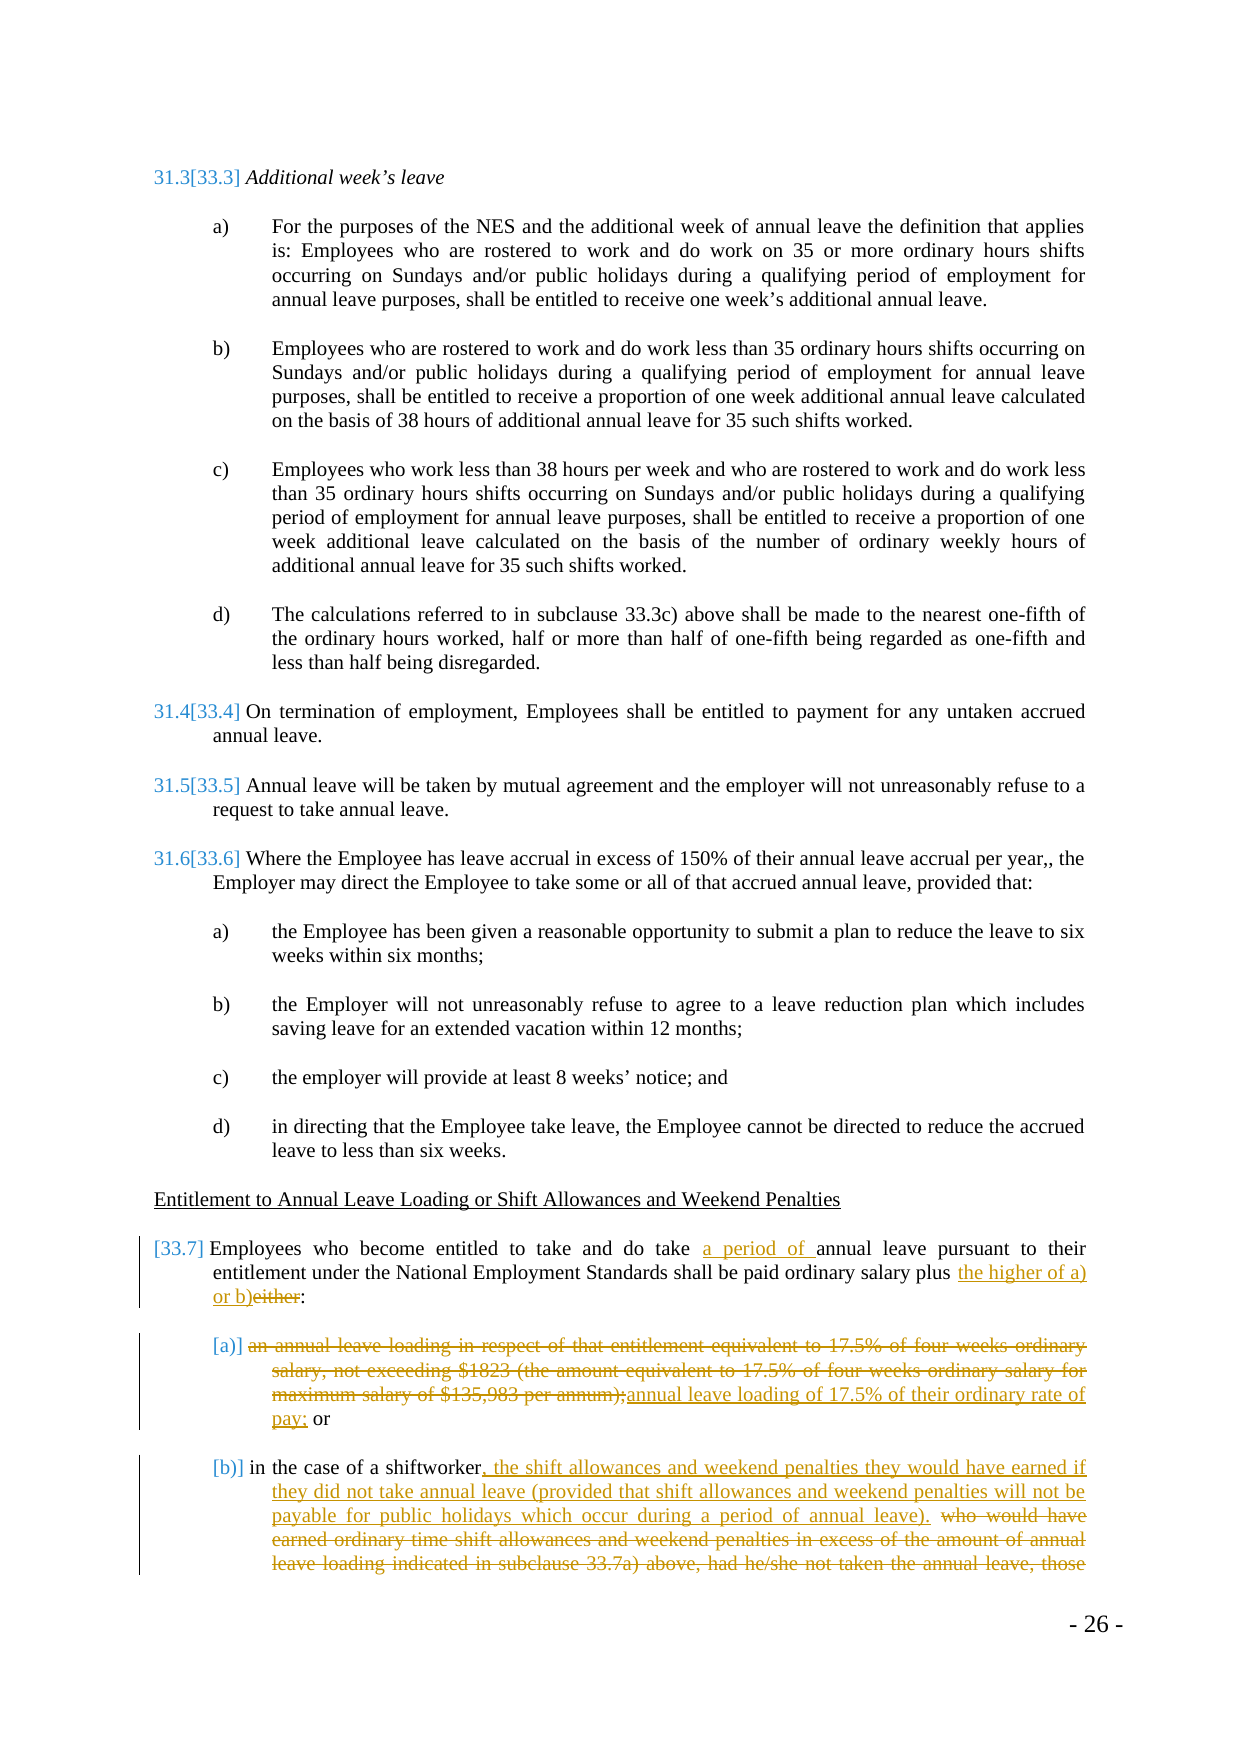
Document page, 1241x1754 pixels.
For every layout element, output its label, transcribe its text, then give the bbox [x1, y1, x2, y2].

list The calculations referred to in subclause 33.3c) above shall be made to the nearest one-fifth of the ordinary hours worked, half or more than half of one-fifth being regarded as one-fifth and less than half being disregarded. [213, 602, 1087, 674]
list the Employee has been given a reasonable opportunity to submit a plan to reduce the leave to six weeks within six months; [213, 919, 1087, 967]
list or [213, 1333, 1087, 1430]
list On termination of employment, Employees shall be entitled to payment for any untaken accrued annual leave. [153, 699, 1087, 747]
list in directing that the Employee take leave, the Employee cannot be directed to reduce the accrued leave to less than six weeks. [213, 1114, 1087, 1162]
list For the purposes of the NES and the additional week of annual leave the definition that applies is: Employees who are rostered to work and do work on 35 or more ordinary hours shifts occurring on Sundays and/or public holidays during a qualifying period of employment for annual leave purposes, shall be entitled to receive one week’s additional annual leave. [213, 214, 1087, 311]
list Where the Employee has leave accrual in excess of 150% of their annual leave accrual per year,, the Employer may direct the Employee to take some or all of that accrued annual leave, provided that: [153, 846, 1087, 894]
list Employees who become entitled to take and do take annual leave pursuant to their entitlement under the National Employment Standards shall be paid ordinary salary plus : [153, 1236, 1087, 1308]
list Employees who are rostered to work and do work less than 35 ordinary hours shifts occurring on Sundays and/or public holidays during a qualifying period of employment for annual leave purposes, shall be entitled to receive a proportion of one week additional annual leave calculated on the basis of 38 hours of additional annual leave for 35 such shifts worked. [213, 336, 1087, 432]
list Employees who work less than 38 hours per week and who are rostered to work and do work less than 35 ordinary hours shifts occurring on Sundays and/or public holidays during a qualifying period of employment for annual leave purposes, shall be entitled to receive a proportion of one week additional leave calculated on the basis of the number of ordinary weekly hours of additional annual leave for 35 such shifts worked. [213, 457, 1087, 577]
list the Employer will not unreasonably refuse to agree to a leave reduction plan which includes saving leave for an extended vacation within 12 months; [213, 992, 1087, 1040]
list the employer will provide at least 8 weeks’ notice; and [213, 1065, 1087, 1089]
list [213, 1455, 1087, 1575]
list Additional week’s leave [153, 165, 1087, 189]
text Entitlement to Annual Leave Loading or Shift Allowances and Weekend Penalties [153, 1187, 1087, 1211]
list Annual leave will be taken by mutual agreement and the employer will not unreasonably refuse to a request to take annual leave. [153, 772, 1087, 821]
